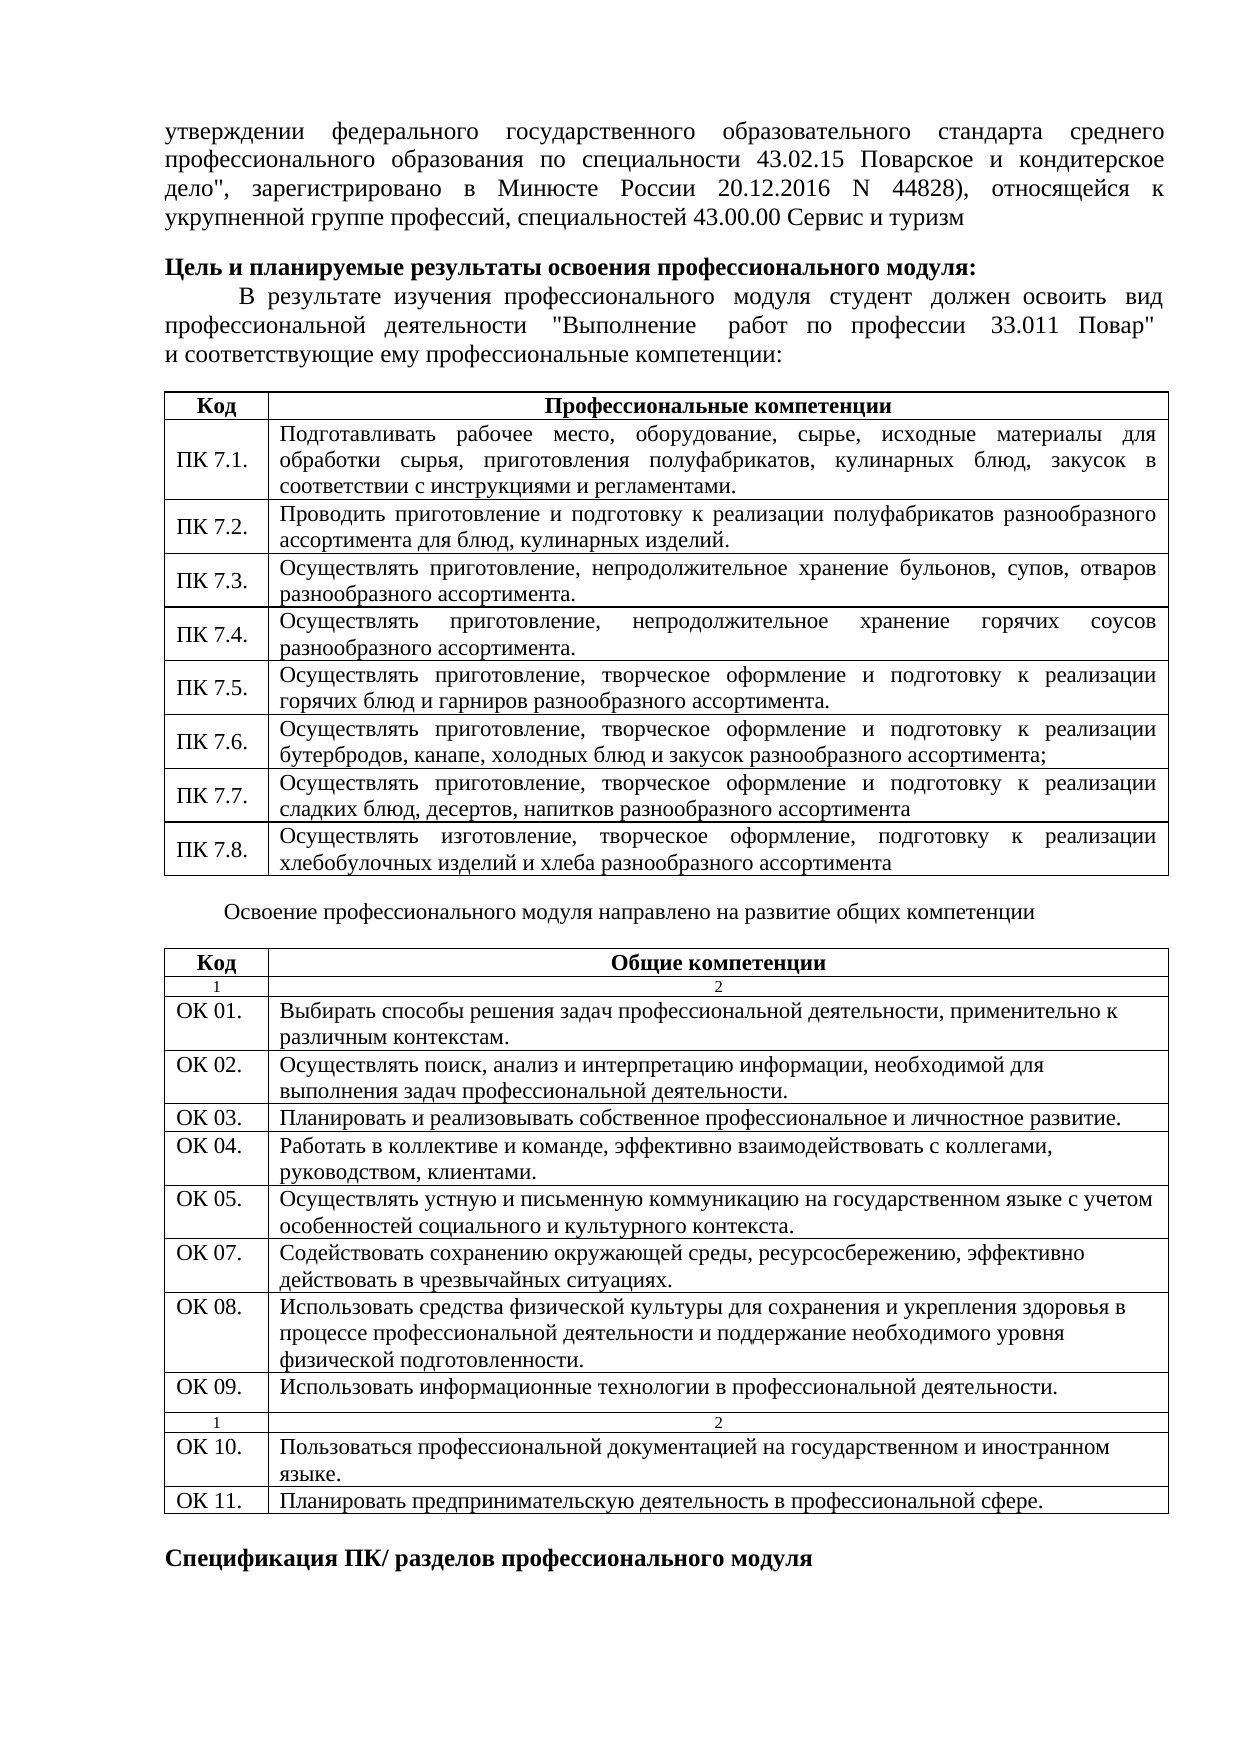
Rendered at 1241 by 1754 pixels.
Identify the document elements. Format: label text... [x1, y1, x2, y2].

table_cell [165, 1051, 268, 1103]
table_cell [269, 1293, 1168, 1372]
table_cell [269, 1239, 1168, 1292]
text Цель и планируемые результаты освоения профессионального модуля: [164, 252, 1165, 281]
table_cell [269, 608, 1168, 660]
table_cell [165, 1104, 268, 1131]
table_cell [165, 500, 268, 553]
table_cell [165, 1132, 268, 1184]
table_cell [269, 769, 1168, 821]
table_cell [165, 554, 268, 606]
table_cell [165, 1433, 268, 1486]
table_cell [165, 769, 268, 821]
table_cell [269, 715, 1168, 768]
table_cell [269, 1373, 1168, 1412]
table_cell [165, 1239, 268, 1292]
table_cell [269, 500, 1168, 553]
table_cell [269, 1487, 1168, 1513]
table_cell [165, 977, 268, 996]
text Освоение профессионального модуля направлено на развитие общих компетенции [164, 898, 1165, 924]
text В результате изучения профессионального модуля студент должен освоить вид [164, 281, 1165, 310]
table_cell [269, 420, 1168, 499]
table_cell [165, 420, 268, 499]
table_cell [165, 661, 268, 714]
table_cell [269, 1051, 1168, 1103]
text Спецификация ПК/ разделов профессионального модуля [164, 1543, 1165, 1572]
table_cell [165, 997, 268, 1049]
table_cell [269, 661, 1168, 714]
text профессиональной деятельности "Выполнение работ по профессии 33.011 Повар" и соответствующие ему профессиональные компетенции: [164, 310, 1165, 367]
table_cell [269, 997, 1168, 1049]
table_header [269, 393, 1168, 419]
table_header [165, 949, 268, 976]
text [164, 116, 1165, 231]
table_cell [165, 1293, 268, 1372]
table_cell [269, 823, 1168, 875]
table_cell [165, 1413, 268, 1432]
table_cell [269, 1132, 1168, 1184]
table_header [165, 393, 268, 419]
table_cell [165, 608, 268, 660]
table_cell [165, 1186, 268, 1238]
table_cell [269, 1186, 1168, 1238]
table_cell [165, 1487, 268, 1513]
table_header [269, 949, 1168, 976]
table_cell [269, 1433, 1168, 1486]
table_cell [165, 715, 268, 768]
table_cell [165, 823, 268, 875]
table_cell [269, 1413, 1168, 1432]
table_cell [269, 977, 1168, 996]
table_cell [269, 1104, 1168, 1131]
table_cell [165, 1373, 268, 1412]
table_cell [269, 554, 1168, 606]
